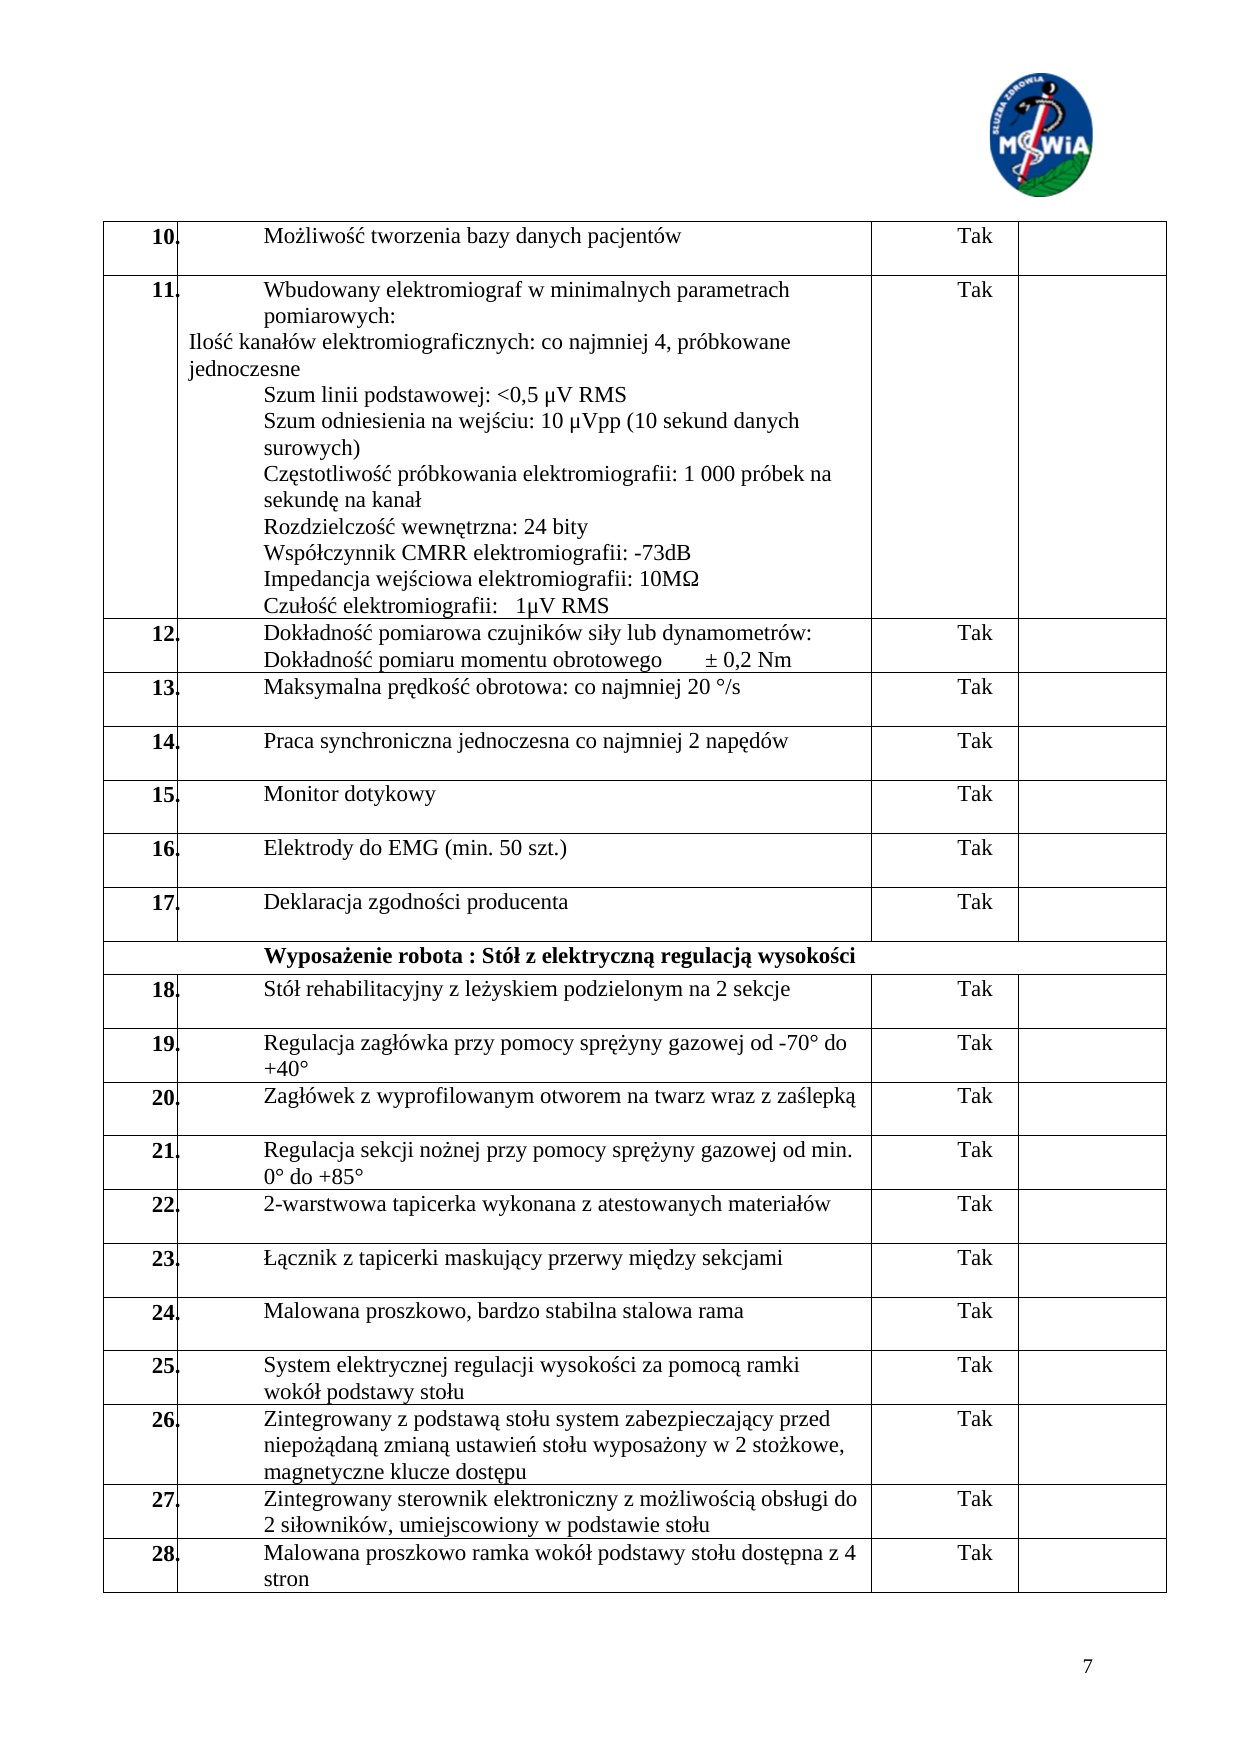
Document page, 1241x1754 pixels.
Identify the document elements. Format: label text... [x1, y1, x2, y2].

table_cell Łącznik z tapicerki maskujący przerwy między sekcjami [178, 1244, 871, 1297]
table_cell Tak [872, 1298, 1018, 1350]
table_cell [104, 1351, 177, 1404]
table_cell [1019, 1539, 1166, 1592]
table_cell [1019, 1244, 1166, 1297]
table_cell Wyposażenie robota : Stół z elektryczną regulacją wysokości [104, 942, 1166, 974]
table_cell Zintegrowany z podstawą stołu system zabezpieczający przed niepożądaną zmianą ustawień stołu wyposażony w 2 stożkowe, magnetyczne klucze dostępu [178, 1405, 871, 1484]
table_cell [1019, 781, 1166, 833]
table_cell Regulacja sekcji nożnej przy pomocy sprężyny gazowej od min. 0° do +85° [178, 1136, 871, 1189]
table_cell Tak [872, 619, 1018, 672]
table_cell Tak [872, 673, 1018, 726]
table_cell Malowana proszkowo ramka wokół podstawy stołu dostępna z 4 stron [178, 1539, 871, 1592]
table_cell Tak [872, 1405, 1018, 1484]
table_cell Tak [872, 888, 1018, 941]
table_cell Maksymalna prędkość obrotowa: co najmniej 20 °/s [178, 673, 871, 726]
table_cell Monitor dotykowy [178, 781, 871, 833]
table_cell Tak [872, 276, 1018, 618]
table_cell [1019, 1083, 1166, 1135]
table_cell [104, 619, 177, 672]
table_cell [104, 1190, 177, 1243]
table_cell [104, 1485, 177, 1538]
table_cell [1019, 888, 1166, 941]
table_cell Dokładność pomiarowa czujników siły lub dynamometrów: Dokładność pomiaru momentu obrotowego ± 0,2 Nm [178, 619, 871, 672]
table_cell [104, 975, 177, 1028]
table_cell [1019, 619, 1166, 672]
table_cell [1019, 975, 1166, 1028]
table_cell [104, 1029, 177, 1082]
table_cell [104, 1298, 177, 1350]
table_cell [104, 1083, 177, 1135]
table_cell [1019, 1136, 1166, 1189]
table_cell [1019, 1298, 1166, 1350]
picture [989, 73, 1093, 197]
table_cell [104, 727, 177, 779]
table_cell System elektrycznej regulacji wysokości za pomocą ramki wokół podstawy stołu [178, 1351, 871, 1404]
table_cell [104, 781, 177, 833]
table_cell [1019, 1485, 1166, 1538]
table_cell [104, 1539, 177, 1592]
table_cell 2-warstwowa tapicerka wykonana z atestowanych materiałów [178, 1190, 871, 1243]
table_cell Tak [872, 1136, 1018, 1189]
table_cell Malowana proszkowo, bardzo stabilna stalowa rama [178, 1298, 871, 1350]
table_cell Deklaracja zgodności producenta [178, 888, 871, 941]
table_cell [1019, 1190, 1166, 1243]
table_cell [104, 222, 177, 274]
table_cell Tak [872, 1083, 1018, 1135]
table_cell Tak [872, 1351, 1018, 1404]
table_cell Tak [872, 975, 1018, 1028]
table_cell Tak [872, 1244, 1018, 1297]
table_cell Tak [872, 1485, 1018, 1538]
table_cell [104, 673, 177, 726]
table_cell [1019, 222, 1166, 274]
table_cell Tak [872, 781, 1018, 833]
table_cell [1019, 727, 1166, 779]
table_cell [1019, 834, 1166, 887]
table_cell Tak [872, 834, 1018, 887]
table_cell Zagłówek z wyprofilowanym otworem na twarz wraz z zaślepką [178, 1083, 871, 1135]
table_cell Tak [872, 222, 1018, 274]
table_cell [104, 276, 177, 618]
table_cell [104, 888, 177, 941]
table_cell Tak [872, 1190, 1018, 1243]
table_cell [104, 1136, 177, 1189]
table_cell Tak [872, 1539, 1018, 1592]
table_cell Tak [872, 1029, 1018, 1082]
table_cell Wbudowany elektromiograf w minimalnych parametrach pomiarowych: Ilość kanałów elektromiograficznych: co najmniej 4, próbkowane jednoczesne Szum linii podstawowej: <0,5 μV RMS Szum odniesienia na wejściu: 10 μVpp (10 sekund danych surowych) Częstotliwość próbkowania elektromiografii: 1 000 próbek na sekundę na kanał Rozdzielczość wewnętrzna: 24 bity Współczynnik CMRR elektromiografii: -73dB Impedancja wejściowa elektromiografii: 10MΩ Czułość elektromiografii: 1μV RMS [178, 276, 871, 618]
table_cell [1019, 1029, 1166, 1082]
table_cell Możliwość tworzenia bazy danych pacjentów [178, 222, 871, 274]
table_cell [104, 1244, 177, 1297]
table_cell [104, 1405, 177, 1484]
table_cell [1019, 1405, 1166, 1484]
table_cell Tak [872, 727, 1018, 779]
table_cell Elektrody do EMG (min. 50 szt.) [178, 834, 871, 887]
table_cell [104, 834, 177, 887]
table_cell Zintegrowany sterownik elektroniczny z możliwością obsługi do 2 siłowników, umiejscowiony w podstawie stołu [178, 1485, 871, 1538]
table_cell [1019, 673, 1166, 726]
table_cell Stół rehabilitacyjny z leżyskiem podzielonym na 2 sekcje [178, 975, 871, 1028]
table_cell [1019, 1351, 1166, 1404]
table_cell Regulacja zagłówka przy pomocy sprężyny gazowej od -70° do +40° [178, 1029, 871, 1082]
table_cell Praca synchroniczna jednoczesna co najmniej 2 napędów [178, 727, 871, 779]
table_cell [1019, 276, 1166, 618]
